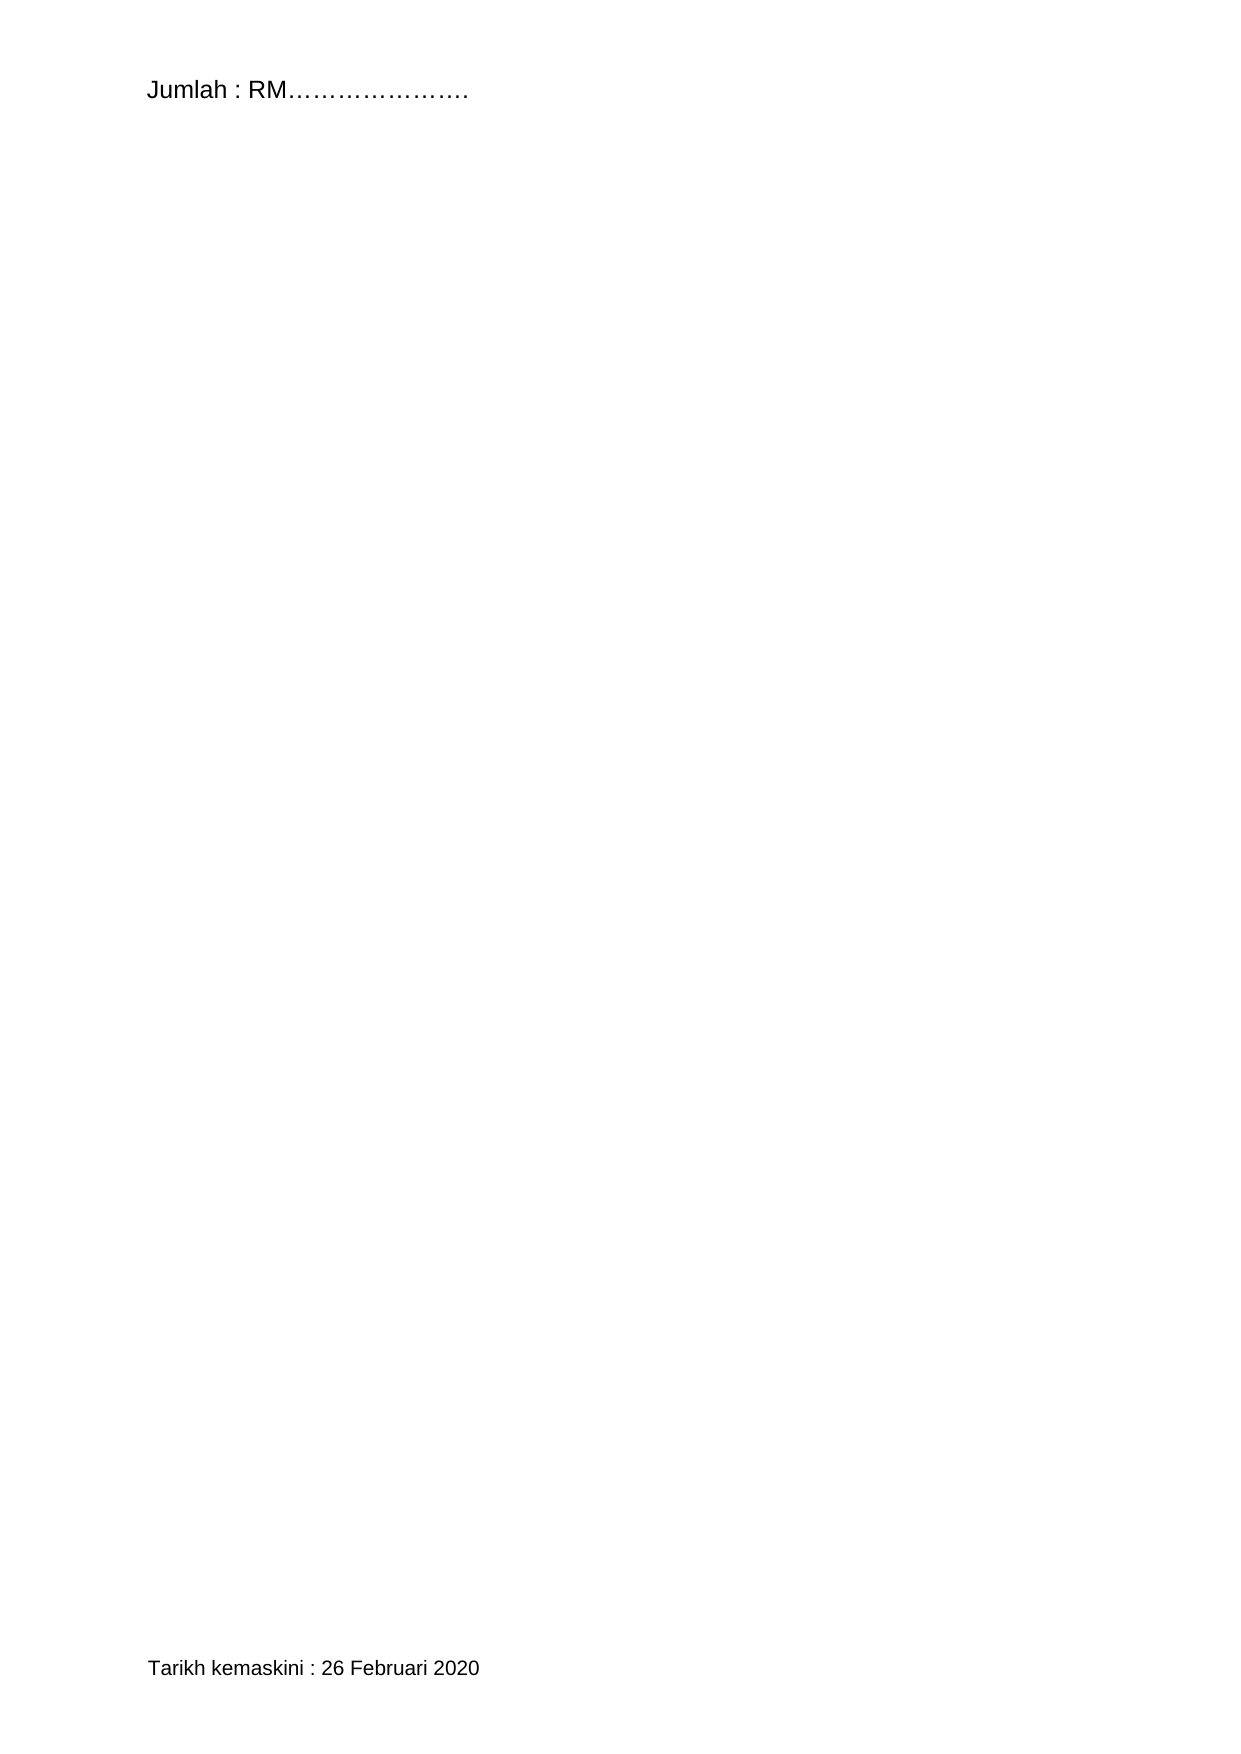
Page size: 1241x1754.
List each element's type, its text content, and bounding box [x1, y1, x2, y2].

list Jumlah : RM…………………. [133, 75, 1197, 104]
